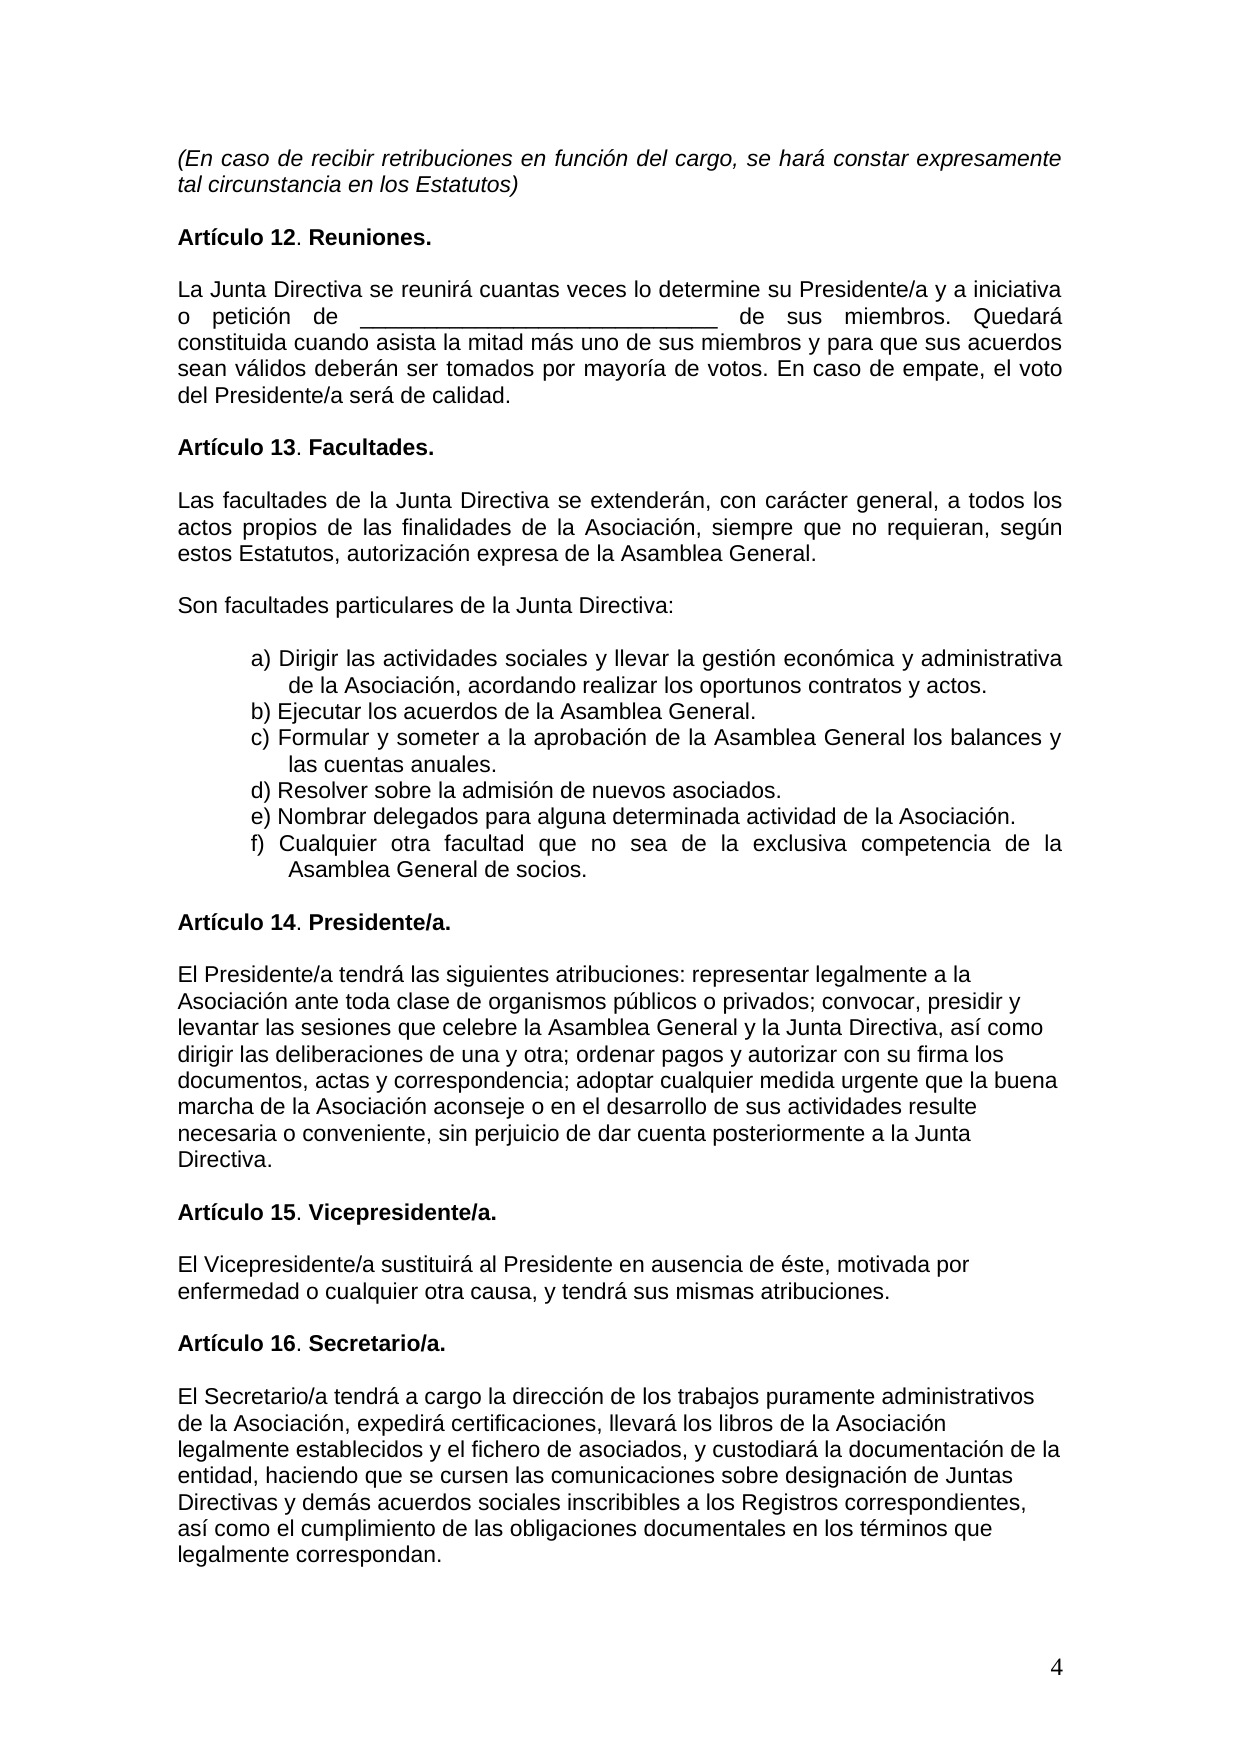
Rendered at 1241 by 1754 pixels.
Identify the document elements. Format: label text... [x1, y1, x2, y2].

text Artículo 13. Facultades. [177, 434, 1063, 461]
text El Vicepresidente/a sustituirá al Presidente en ausencia de éste, motivada por enfermedad o cualquier otra causa, y tendrá sus mismas atribuciones. [177, 1251, 1063, 1304]
text (En caso de recibir retribuciones en función del cargo, se hará constar expresamente tal circunstancia en los Estatutos) [177, 144, 1063, 197]
text Son facultades particulares de la Junta Directiva: [177, 592, 1063, 619]
text d) Resolver sobre la admisión de nuevos asociados. [251, 777, 1063, 803]
text Artículo 12. Reuniones. [177, 223, 1063, 250]
text Artículo 16. Secretario/a. [177, 1330, 1063, 1357]
text b) Ejecutar los acuerdos de la Asamblea General. [251, 698, 1063, 724]
text El Secretario/a tendrá a cargo la dirección de los trabajos puramente administrativos de la Asociación, expedirá certificaciones, llevará los libros de la Asociación legalmente establecidos y el fichero de asociados, y custodiará la documentación de la entidad, haciendo que se cursen las comunicaciones sobre designación de Juntas Directivas y demás acuerdos sociales inscribibles a los Registros correspondientes, así como el cumplimiento de las obligaciones documentales en los términos que legalmente correspondan. [177, 1383, 1063, 1568]
text c) Formular y someter a la aprobación de la Asamblea General los balances y las cuentas anuales. [251, 724, 1063, 777]
text a) Dirigir las actividades sociales y llevar la gestión económica y administrativa de la Asociación, acordando realizar los oportunos contratos y actos. [251, 645, 1063, 698]
text f) Cualquier otra facultad que no sea de la exclusiva competencia de la Asamblea General de socios. [251, 830, 1063, 882]
text Las facultades de la Junta Directiva se extenderán, con carácter general, a todos los actos propios de las finalidades de la Asociación, siempre que no requieran, según estos Estatutos, autorización expresa de la Asamblea General. [177, 487, 1063, 566]
text El Presidente/a tendrá las siguientes atribuciones: representar legalmente a la Asociación ante toda clase de organismos públicos o privados; convocar, presidir y levantar las sesiones que celebre la Asamblea General y la Junta Directiva, así como dirigir las deliberaciones de una y otra; ordenar pagos y autorizar con su firma los documentos, actas y correspondencia; adoptar cualquier medida urgente que la buena marcha de la Asociación aconseje o en el desarrollo de sus actividades resulte necesaria o conveniente, sin perjuicio de dar cuenta posteriormente a la Junta Directiva. [177, 961, 1063, 1172]
text La Junta Directiva se reunirá cuantas veces lo determine su Presidente/a y a iniciativa o petición de ____________________________ de sus miembros. Quedará constituida cuando asista la mitad más uno de sus miembros y para que sus acuerdos sean válidos deberán ser tomados por mayoría de votos. En caso de empate, el voto del Presidente/a será de calidad. [177, 276, 1063, 408]
text e) Nombrar delegados para alguna determinada actividad de la Asociación. [251, 803, 1063, 830]
text Artículo 14. Presidente/a. [177, 909, 1063, 935]
text Artículo 15. Vicepresidente/a. [177, 1199, 1063, 1225]
